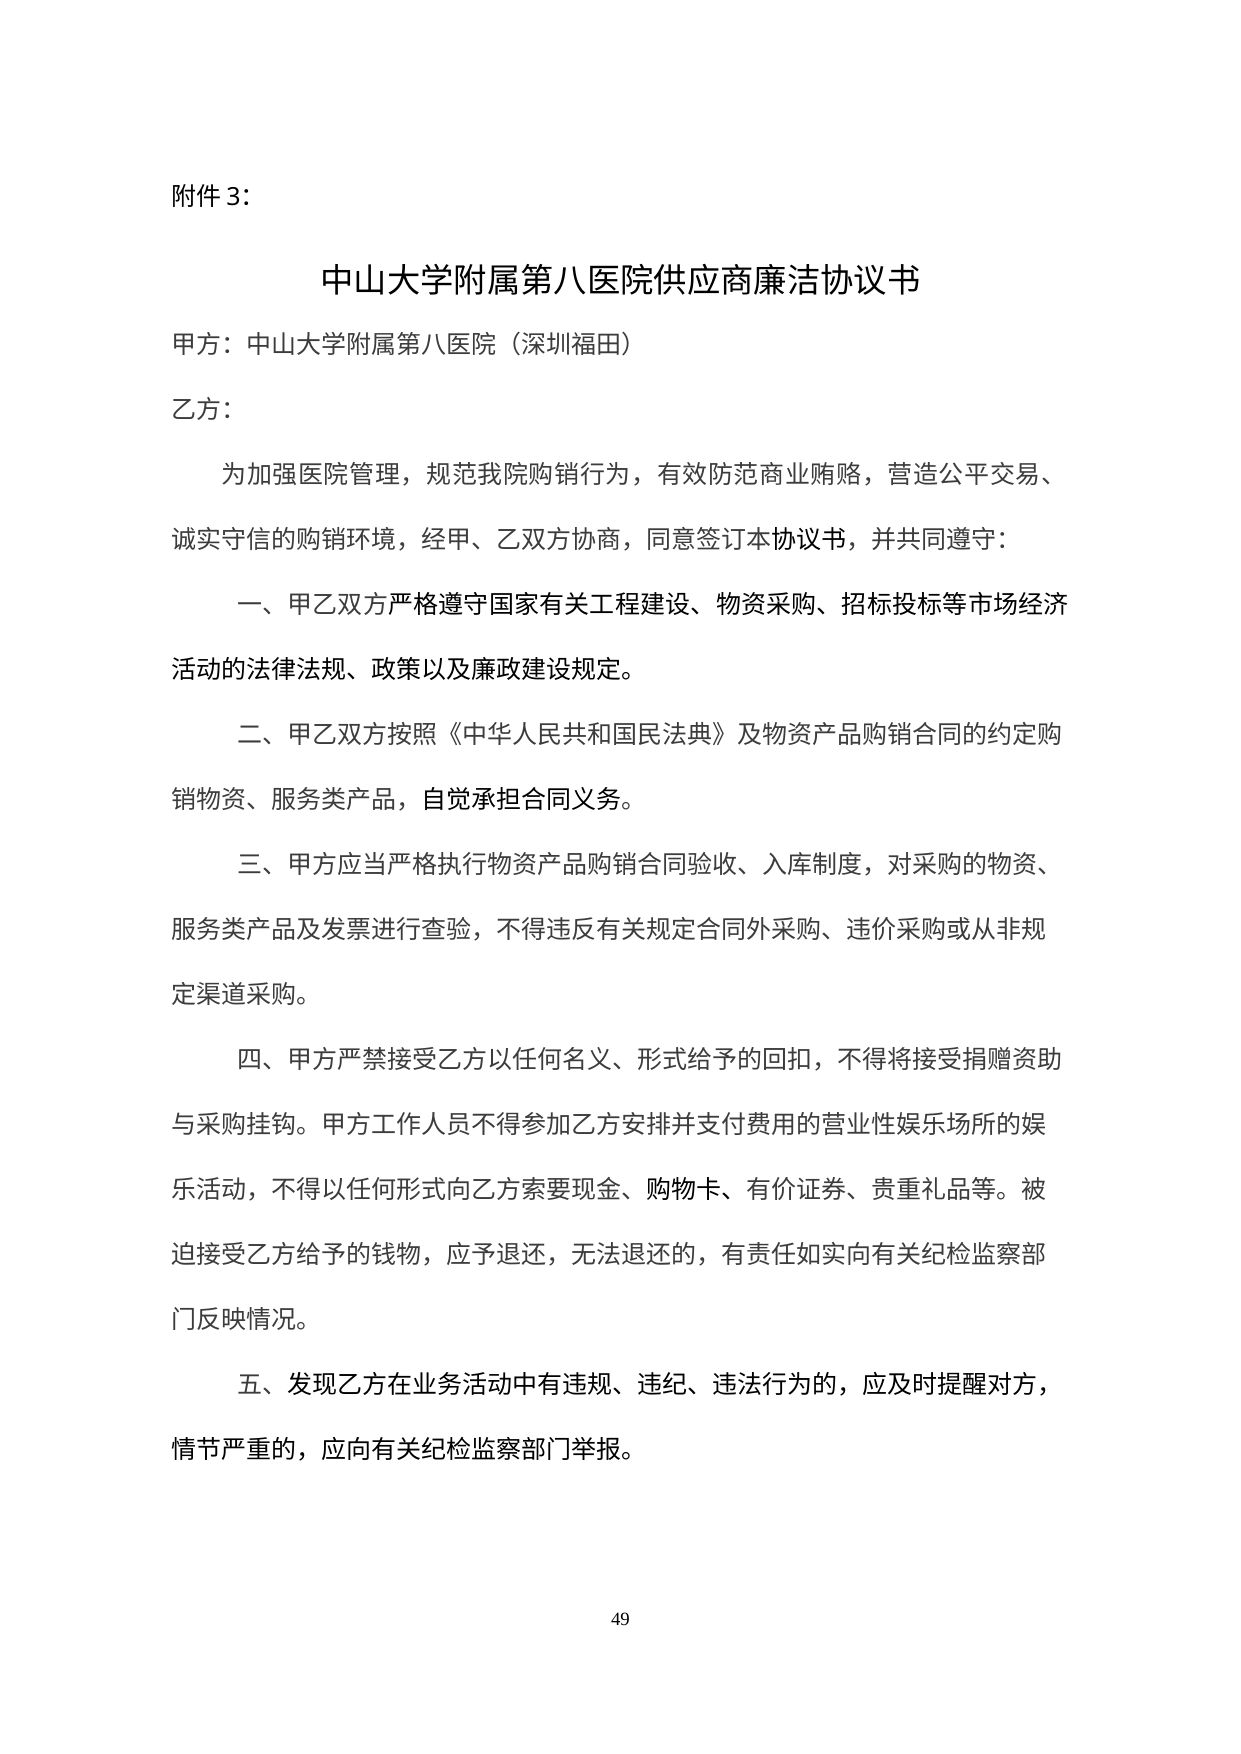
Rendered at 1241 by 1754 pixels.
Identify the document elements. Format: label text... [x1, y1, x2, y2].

text 三、甲方应当严格执行物资产品购销合同验收、入库制度，对采购的物资、服务类产品及发票进行查验，不得违反有关规定合同外采购、违价采购或从非规定渠道采购。 [171, 830, 1069, 1025]
text 一、甲乙双方严格遵守国家有关工程建设、物资采购、招标投标等市场经济活动的法律法规、政策以及廉政建设规定。 [171, 570, 1069, 700]
text 甲方：中山大学附属第八医院（深圳福田） [171, 310, 1069, 375]
text 二、甲乙双方按照《中华人民共和国民法典》及物资产品购销合同的约定购销物资、服务类产品，自觉承担合同义务。 [171, 700, 1069, 830]
text 为加强医院管理，规范我院购销行为，有效防范商业贿赂，营造公平交易、诚实守信的购销环境，经甲、乙双方协商，同意签订本协议书，并共同遵守： [171, 440, 1069, 570]
text 四、甲方严禁接受乙方以任何名义、形式给予的回扣，不得将接受捐赠资助与采购挂钩。甲方工作人员不得参加乙方安排并支付费用的营业性娱乐场所的娱乐活动，不得以任何形式向乙方索要现金、购物卡、有价证券、贵重礼品等。被迫接受乙方给予的钱物，应予退还，无法退还的，有责任如实向有关纪检监察部门反映情况。 [171, 1025, 1069, 1350]
text 乙方： [171, 375, 1069, 440]
text 附件3： [171, 162, 1069, 227]
text 五、发现乙方在业务活动中有违规、违纪、违法行为的，应及时提醒对方，情节严重的，应向有关纪检监察部门举报。 [171, 1350, 1069, 1480]
text 中山大学附属第八医院供应商廉洁协议书 [171, 245, 1069, 310]
